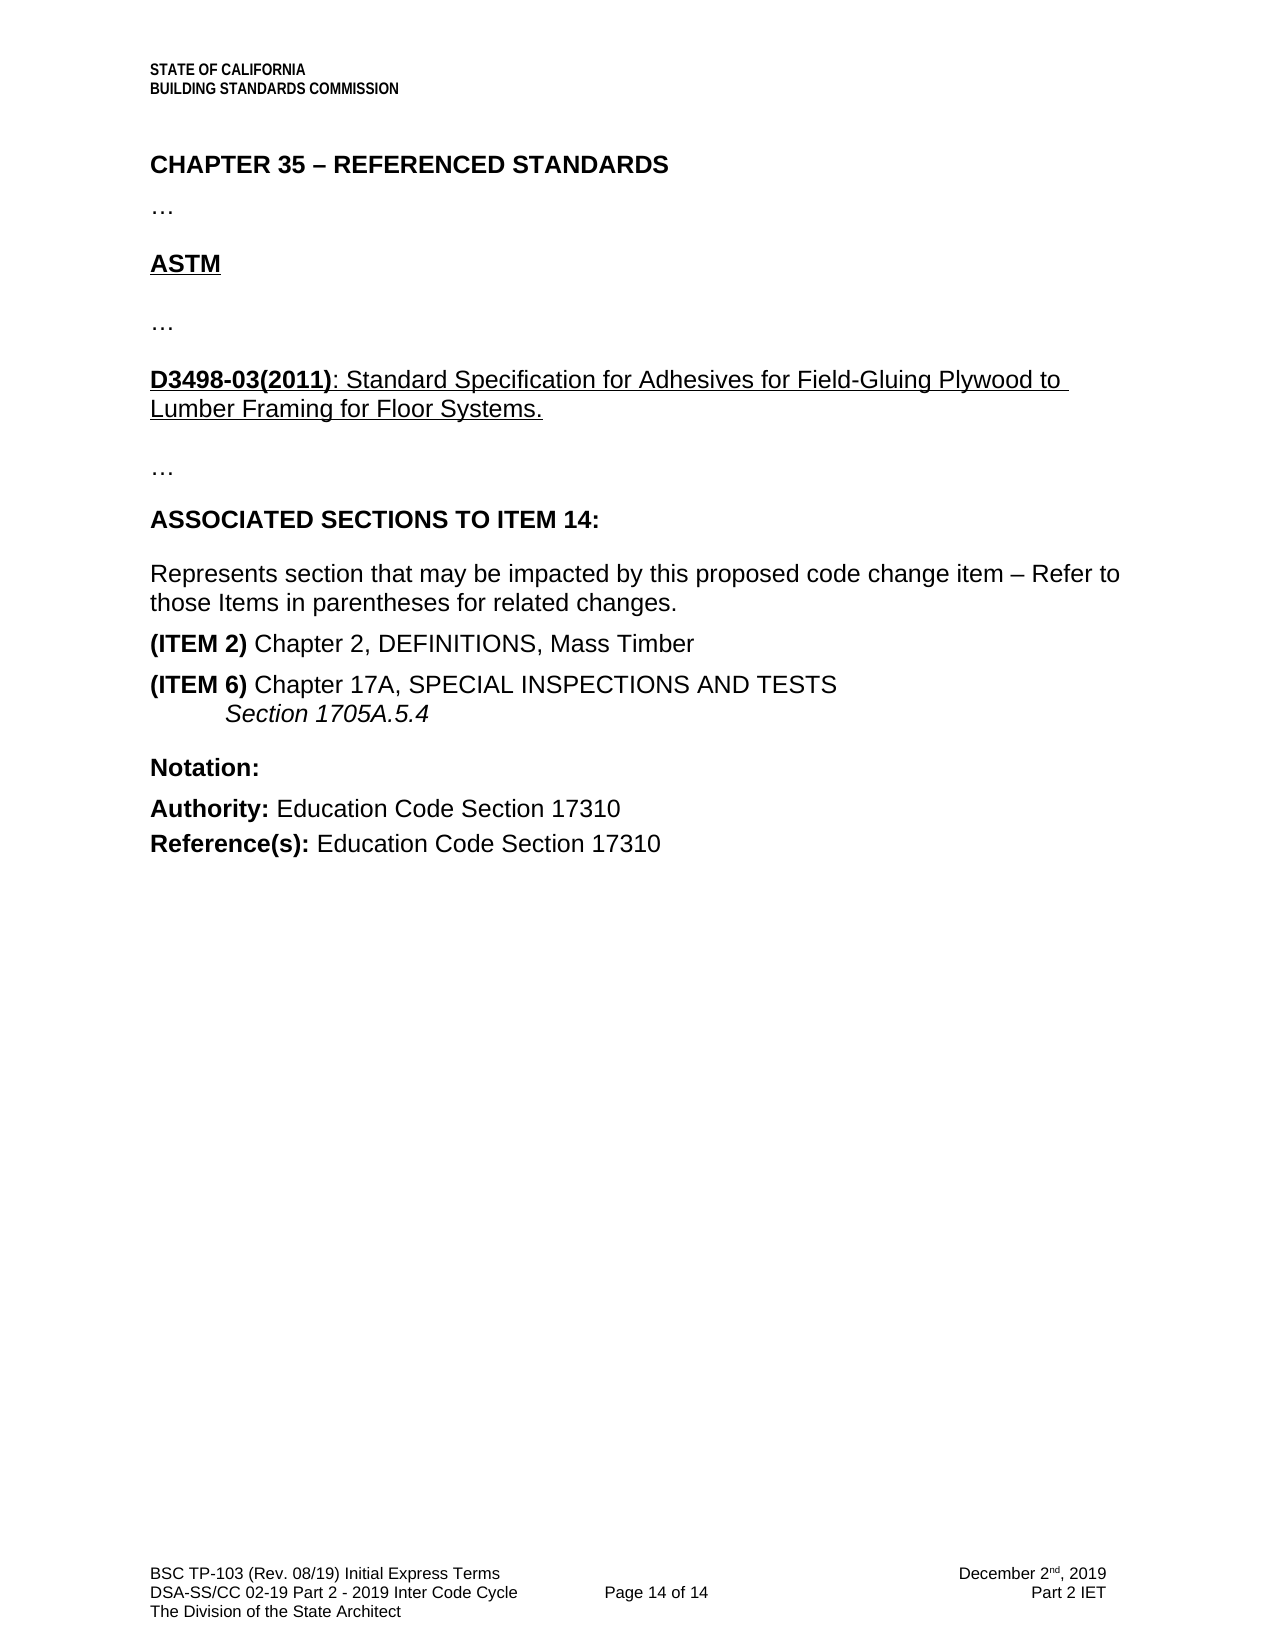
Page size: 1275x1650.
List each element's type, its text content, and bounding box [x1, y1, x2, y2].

text Represents section that may be impacted by this proposed code change item – Refer to those Items in parentheses for related changes. [150, 559, 1125, 617]
text (ITEM 2) Chapter 2, DEFINITIONS, Mass Timber [150, 629, 1125, 658]
subtitle Notation: [150, 753, 1125, 782]
subtitle ASSOCIATED SECTIONS TO ITEM 14: [150, 505, 1125, 534]
text … [150, 452, 1125, 480]
text Section 1705A.5.4 [225, 699, 1125, 728]
text … [150, 191, 1125, 220]
subtitle CHAPTER 35 – REFERENCED STANDARDS [150, 150, 1125, 179]
text … [150, 307, 1125, 336]
text (ITEM 6) Chapter 17A, SPECIAL INSPECTIONS AND TESTS [150, 670, 1125, 699]
text Authority: Education Code Section 17310 [150, 794, 1125, 823]
text Reference(s): Education Code Section 17310 [150, 829, 1125, 858]
text ASTM [150, 249, 1125, 278]
text D3498-03(2011): Standard Specification for Adhesives for Field-Gluing Plywood to Lumber Framing for Floor Systems. [150, 365, 1125, 422]
